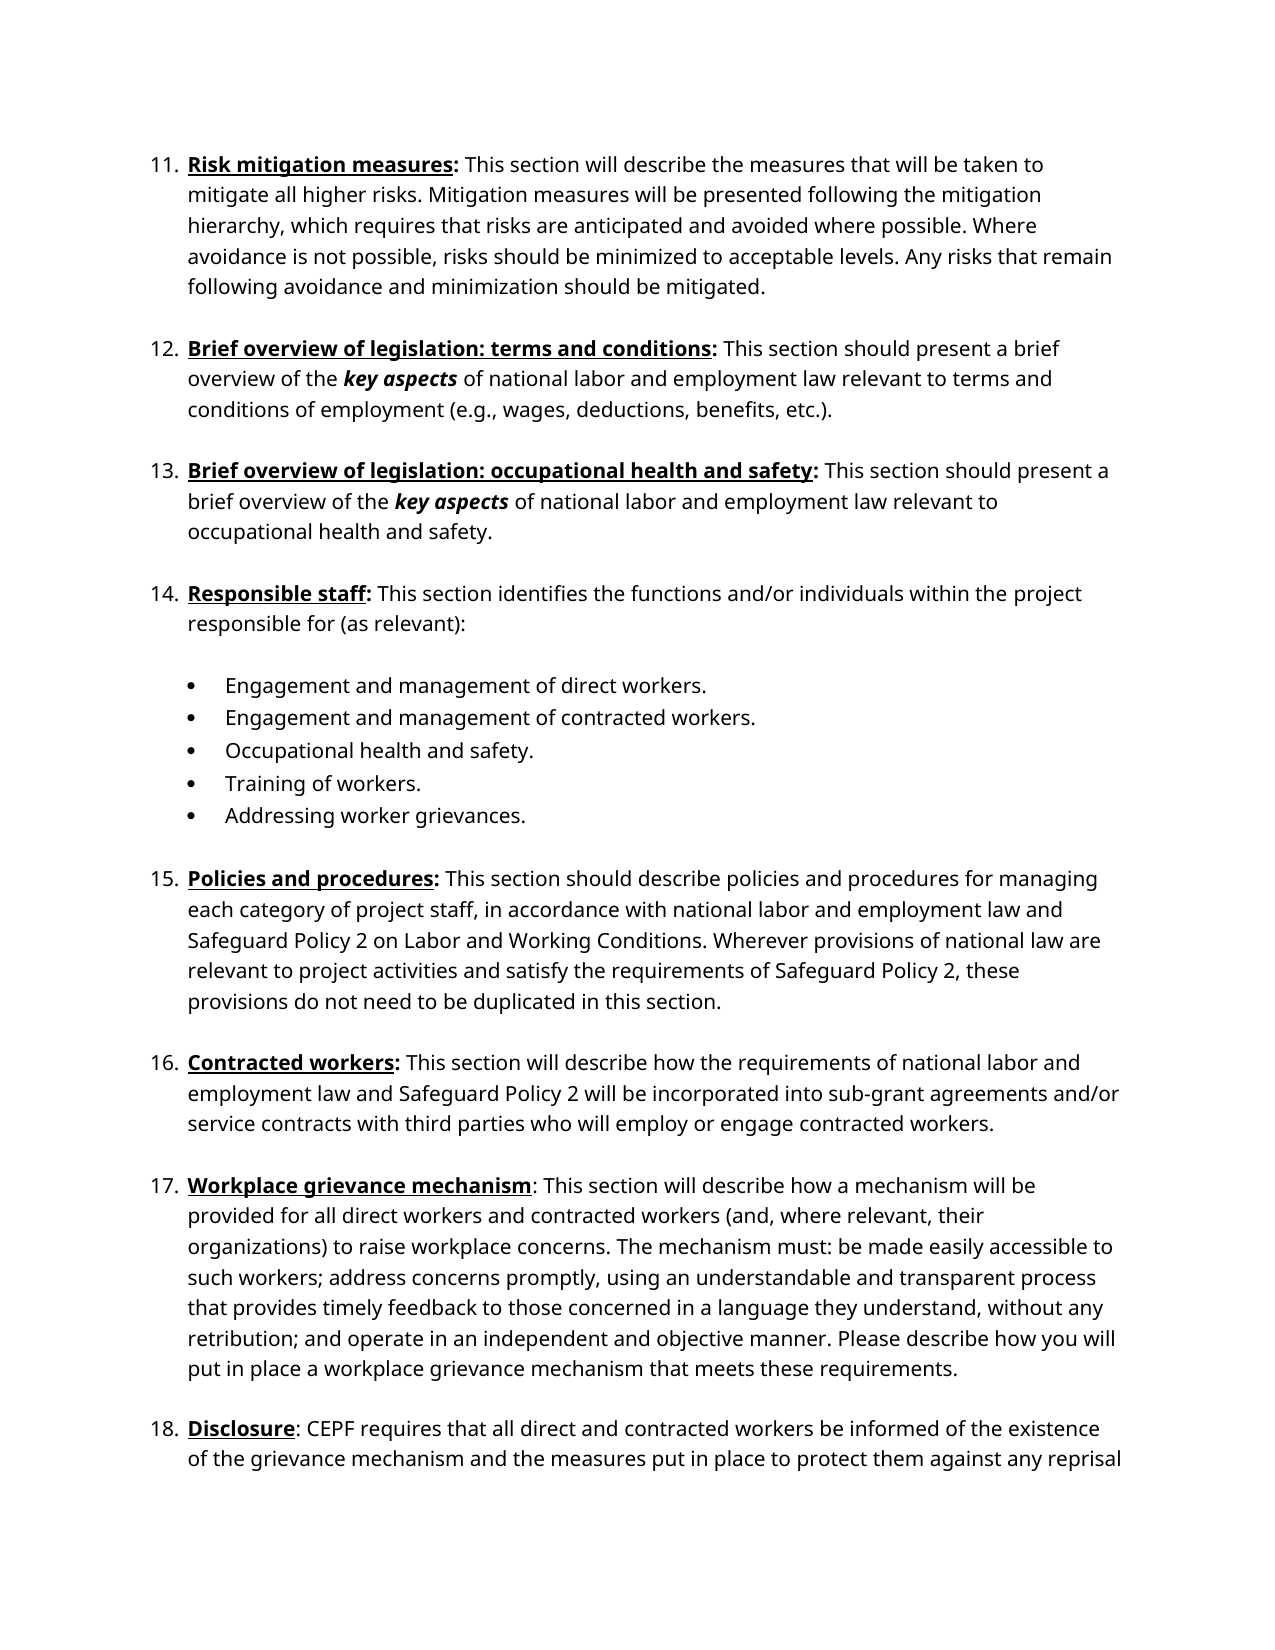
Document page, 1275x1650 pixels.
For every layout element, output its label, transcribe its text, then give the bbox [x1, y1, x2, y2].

list Brief overview of legislation: occupational health and safety: This section should present a brief overview of the key aspects of national labor and employment law relevant to occupational health and safety. [150, 456, 1125, 546]
list Policies and procedures: This section should describe policies and procedures for managing each category of project staff, in accordance with national labor and employment law and Safeguard Policy 2 on Labor and Working Conditions. Wherever provisions of national law are relevant to project activities and satisfy the requirements of Safeguard Policy 2, these provisions do not need to be duplicated in this section. [150, 864, 1125, 1016]
list Training of workers. [187, 769, 1125, 797]
list Addressing worker grievances. [187, 801, 1125, 830]
list Contracted workers: This section will describe how the requirements of national labor and employment law and Safeguard Policy 2 will be incorporated into sub-grant agreements and/or service contracts with third parties who will employ or engage contracted workers. [150, 1048, 1125, 1138]
list Workplace grievance mechanism: This section will describe how a mechanism will be provided for all direct workers and contracted workers (and, where relevant, their organizations) to raise workplace concerns. The mechanism must: be made easily accessible to such workers; address concerns promptly, using an understandable and transparent process that provides timely feedback to those concerned in a language they understand, without any retribution; and operate in an independent and objective manner. Please describe how you will put in place a workplace grievance mechanism that meets these requirements. [150, 1171, 1125, 1383]
list Responsible staff: This section identifies the functions and/or individuals within the project responsible for (as relevant): [150, 579, 1125, 638]
list Risk mitigation measures: This section will describe the measures that will be taken to mitigate all higher risks. Mitigation measures will be presented following the mitigation hierarchy, which requires that risks are anticipated and avoided where possible. Where avoidance is not possible, risks should be minimized to acceptable levels. Any risks that remain following avoidance and minimization should be mitigated. [150, 150, 1125, 301]
list Engagement and management of direct workers. [187, 671, 1125, 699]
list Occupational health and safety. [187, 736, 1125, 764]
list Engagement and management of contracted workers. [187, 703, 1125, 732]
list Brief overview of legislation: terms and conditions: This section should present a brief overview of the key aspects of national labor and employment law relevant to terms and conditions of employment (e.g., wages, deductions, benefits, etc.). [150, 334, 1125, 423]
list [150, 1414, 1125, 1473]
